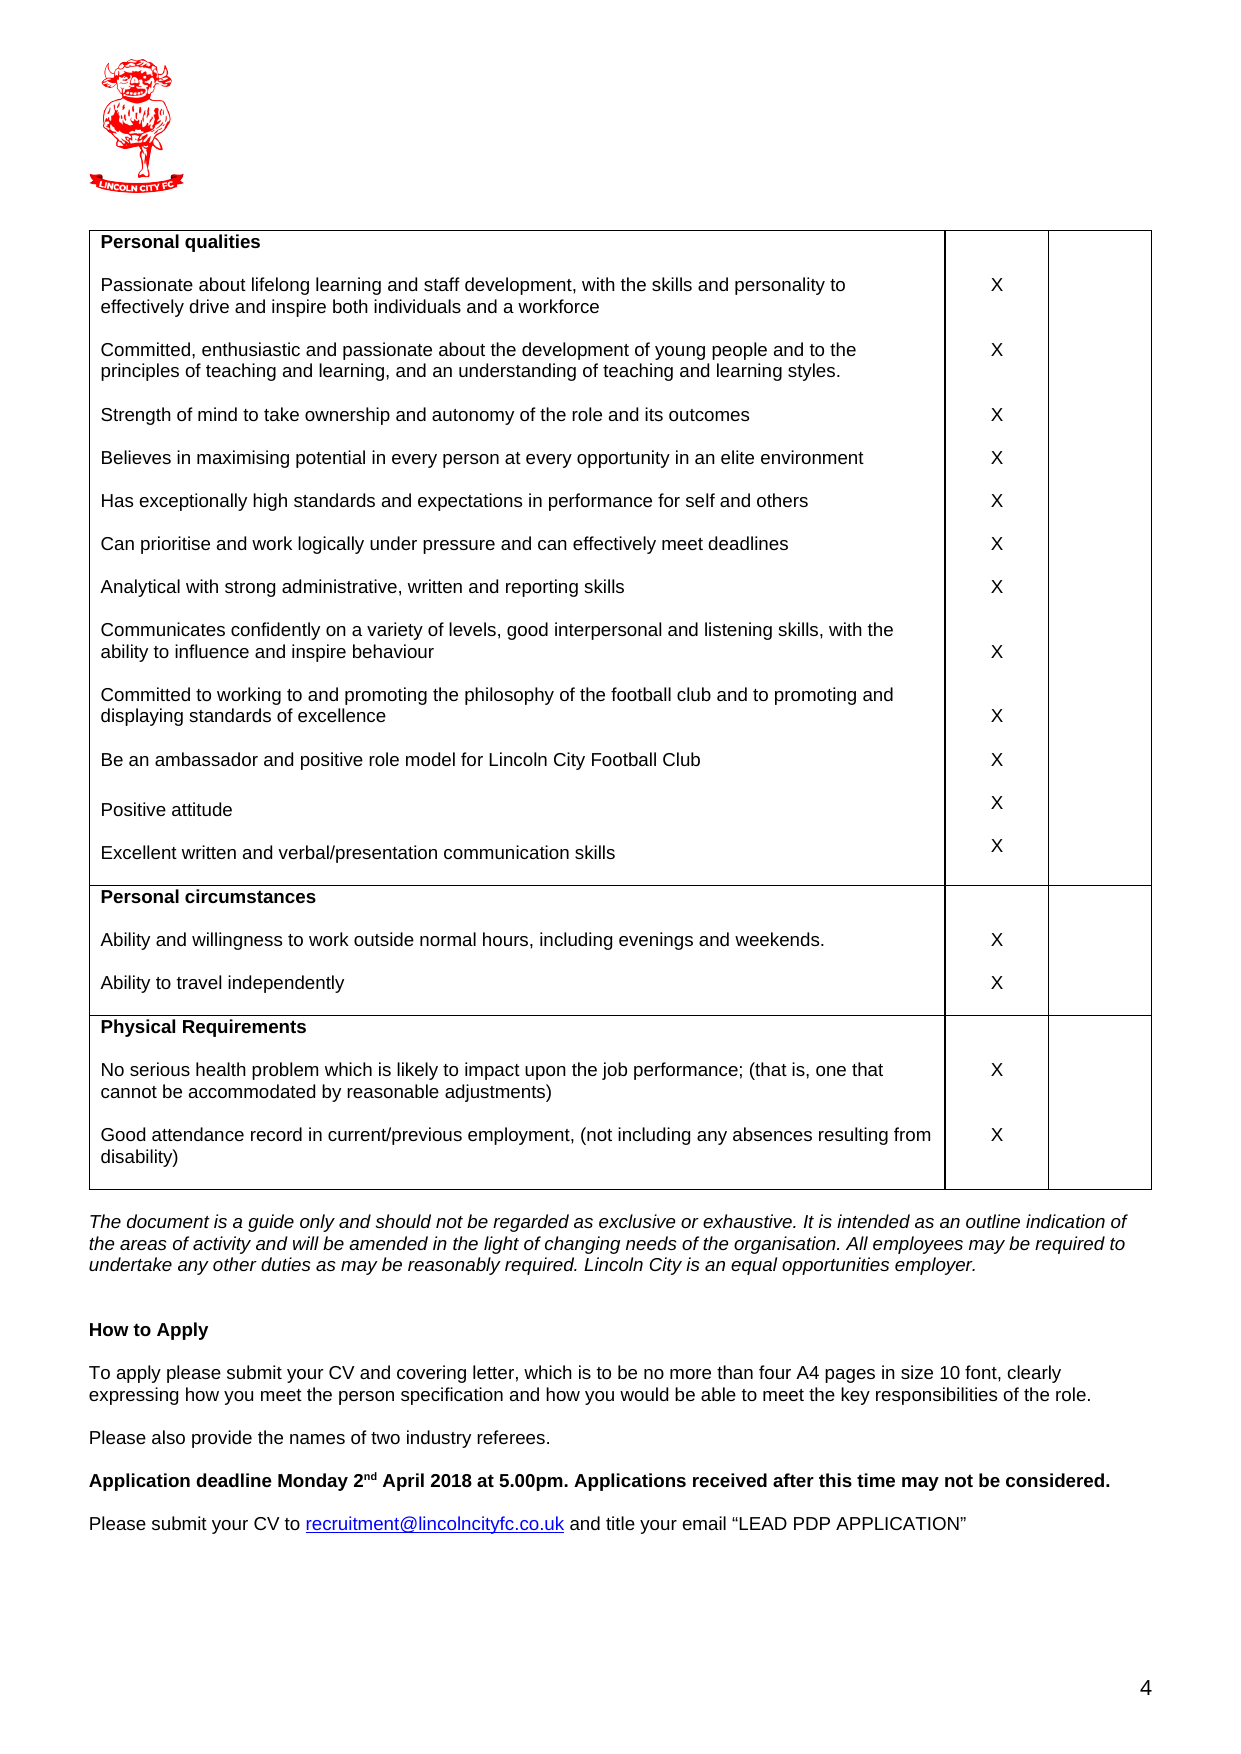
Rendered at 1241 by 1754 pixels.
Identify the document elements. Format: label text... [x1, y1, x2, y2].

text Please also provide the names of two industry referees. [89, 1427, 1152, 1448]
table_cell Physical Requirements No serious health problem which is likely to impact upon the job performance; (that is, one that cannot be accommodated by reasonable adjustments) Good attendance record in current/previous employment, (not including any absences resulting from disability) [90, 1016, 944, 1188]
table_cell X X [946, 1016, 1048, 1188]
table_cell [1049, 231, 1151, 884]
table_cell X X [946, 886, 1048, 1015]
table_cell [1049, 1016, 1151, 1188]
text The document is a guide only and should not be regarded as exclusive or exhaustive. It is intended as an outline indication of the areas of activity and will be amended in the light of changing needs of the organisation. All employees may be required to undertake any other duties as may be reasonably required. Lincoln City is an equal opportunities employer. [89, 1211, 1152, 1276]
table_cell X X X X X X X X X X X X [946, 231, 1048, 884]
text How to Apply [89, 1319, 1152, 1341]
table_cell [1049, 886, 1151, 1015]
text To apply please submit your CV and covering letter, which is to be no more than four A4 pages in size 10 font, clearly expressing how you meet the person specification and how you would be able to meet the key responsibilities of the role. [89, 1362, 1152, 1405]
table_cell Personal qualities Passionate about lifelong learning and staff development, with the skills and personality to effectively drive and inspire both individuals and a workforce Committed, enthusiastic and passionate about the development of young people and to the principles of teaching and learning, and an understanding of teaching and learning styles. Strength of mind to take ownership and autonomy of the role and its outcomes Believes in maximising potential in every person at every opportunity in an elite environment Has exceptionally high standards and expectations in performance for self and others Can prioritise and work logically under pressure and can effectively meet deadlines Analytical with strong administrative, written and reporting skills Communicates confidently on a variety of levels, good interpersonal and listening skills, with the ability to influence and inspire behaviour Committed to working to and promoting the philosophy of the football club and to promoting and displaying standards of excellence Be an ambassador and positive role model for Lincoln City Football Club Positive attitude Excellent written and verbal/presentation communication skills [90, 231, 944, 884]
picture [88, 59, 185, 193]
text Application deadline Monday 2nd April 2018 at 5.00pm. Applications received after this time may not be considered. [89, 1470, 1152, 1491]
text Please submit your CV to recruitment@lincolncityfc.co.uk and title your email “LEAD PDP APPLICATION” [89, 1513, 1152, 1534]
table_cell Personal circumstances Ability and willingness to work outside normal hours, including evenings and weekends. Ability to travel independently [90, 886, 944, 1015]
